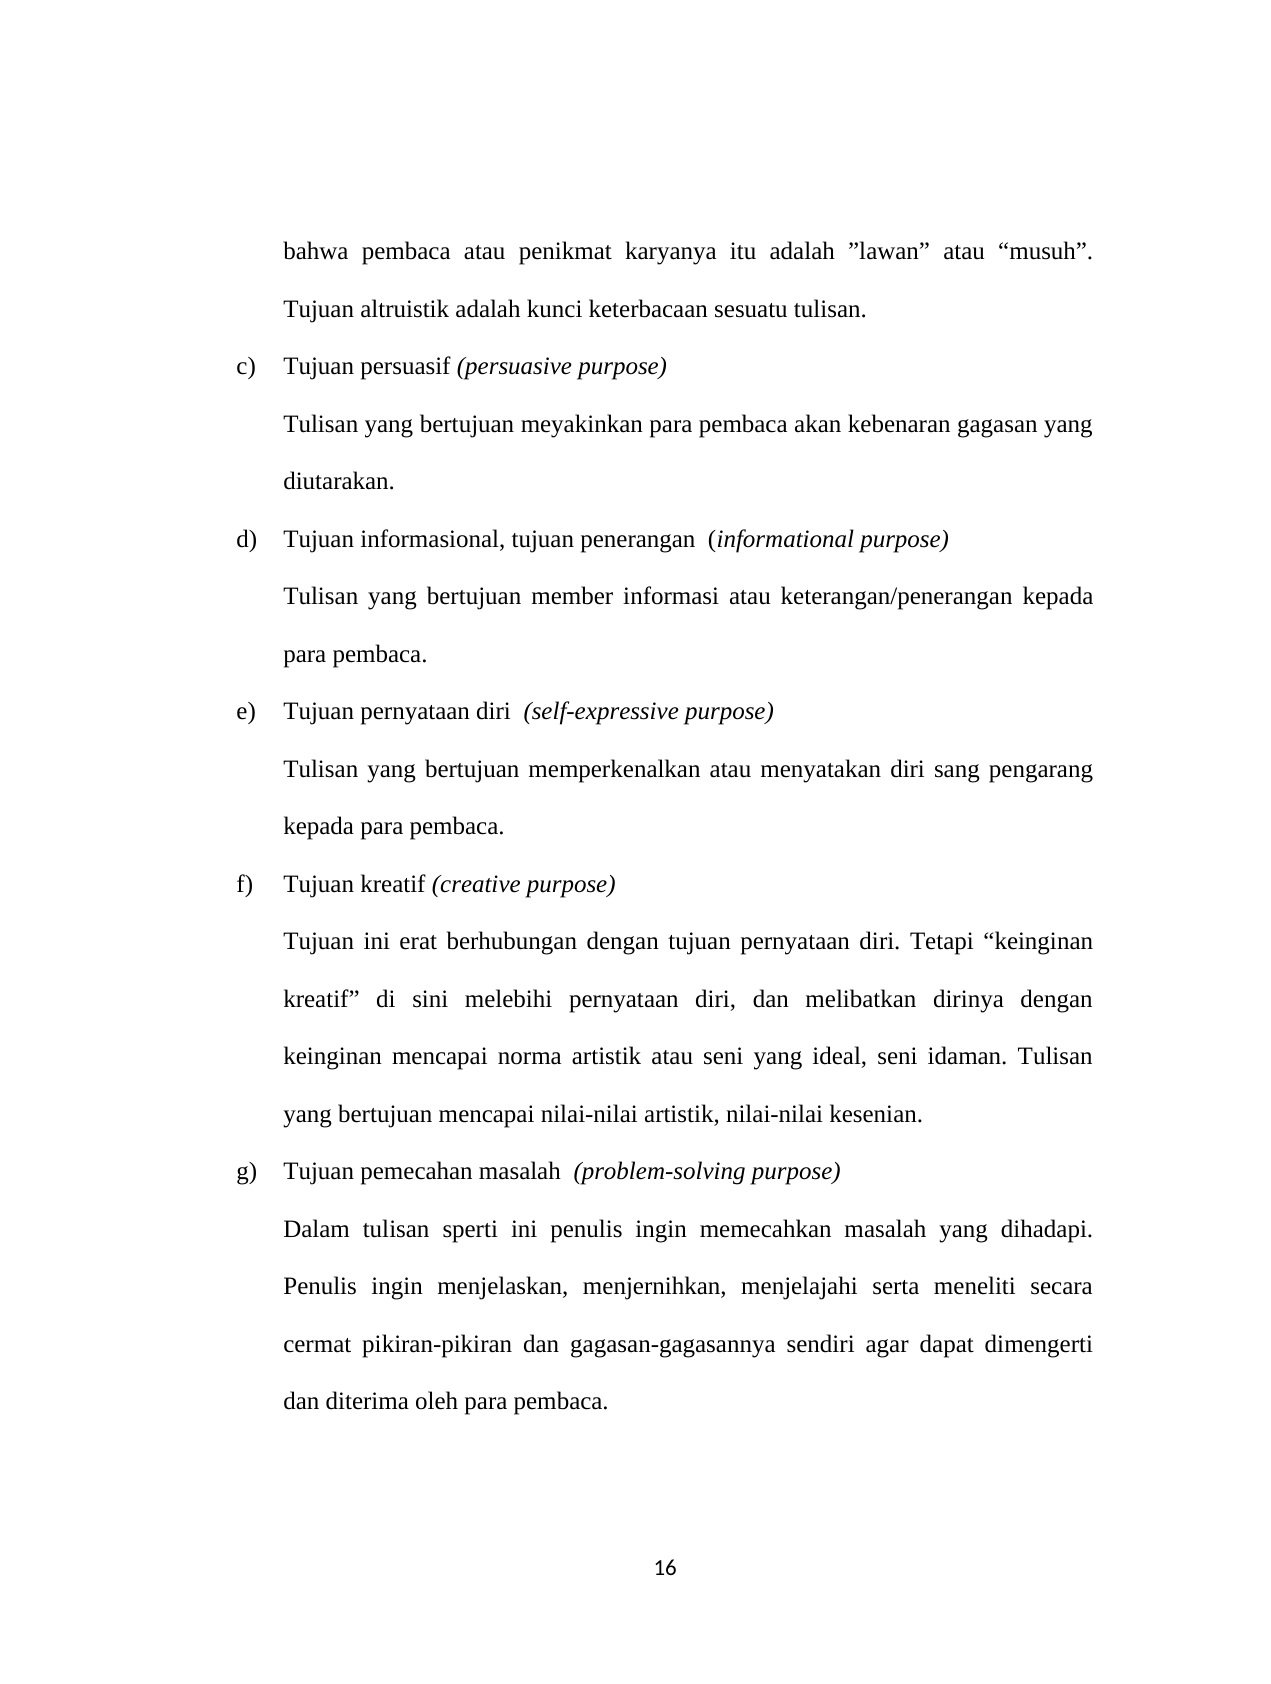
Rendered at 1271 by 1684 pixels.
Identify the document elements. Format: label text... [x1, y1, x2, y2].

text Tulisan yang bertujuan member informasi atau keterangan/penerangan kepada para pembaca. [236, 581, 1094, 667]
text c) Tujuan persuasif (persuasive purpose) [236, 351, 1094, 380]
text Tujuan ini erat berhubungan dengan tujuan pernyataan diri. Tetapi “keinginan kreatif” di sini melebihi pernyataan diri, dan melibatkan dirinya dengan keinginan mencapai norma artistik atau seni yang ideal, seni idaman. Tulisan yang bertujuan mencapai nilai-nilai artistik, nilai-nilai kesenian. [236, 926, 1094, 1127]
text g) Tujuan pemecahan masalah (problem-solving purpose) [236, 1156, 1094, 1185]
text Tulisan yang bertujuan meyakinkan para pembaca akan kebenaran gagasan yang diutarakan. [236, 409, 1094, 495]
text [236, 236, 1094, 322]
text d) Tujuan informasional, tujuan penerangan (informational purpose) [236, 524, 1094, 552]
text Dalam tulisan sperti ini penulis ingin memecahkan masalah yang dihadapi. Penulis ingin menjelaskan, menjernihkan, menjelajahi serta meneliti secara cermat pikiran-pikiran dan gagasan-gagasannya sendiri agar dapat dimengerti dan diterima oleh para pembaca. [236, 1214, 1094, 1415]
text e) Tujuan pernyataan diri (self-expressive purpose) [236, 696, 1094, 725]
text f) Tujuan kreatif (creative purpose) [236, 869, 1094, 897]
text Tulisan yang bertujuan memperkenalkan atau menyatakan diri sang pengarang kepada para pembaca. [236, 754, 1094, 840]
